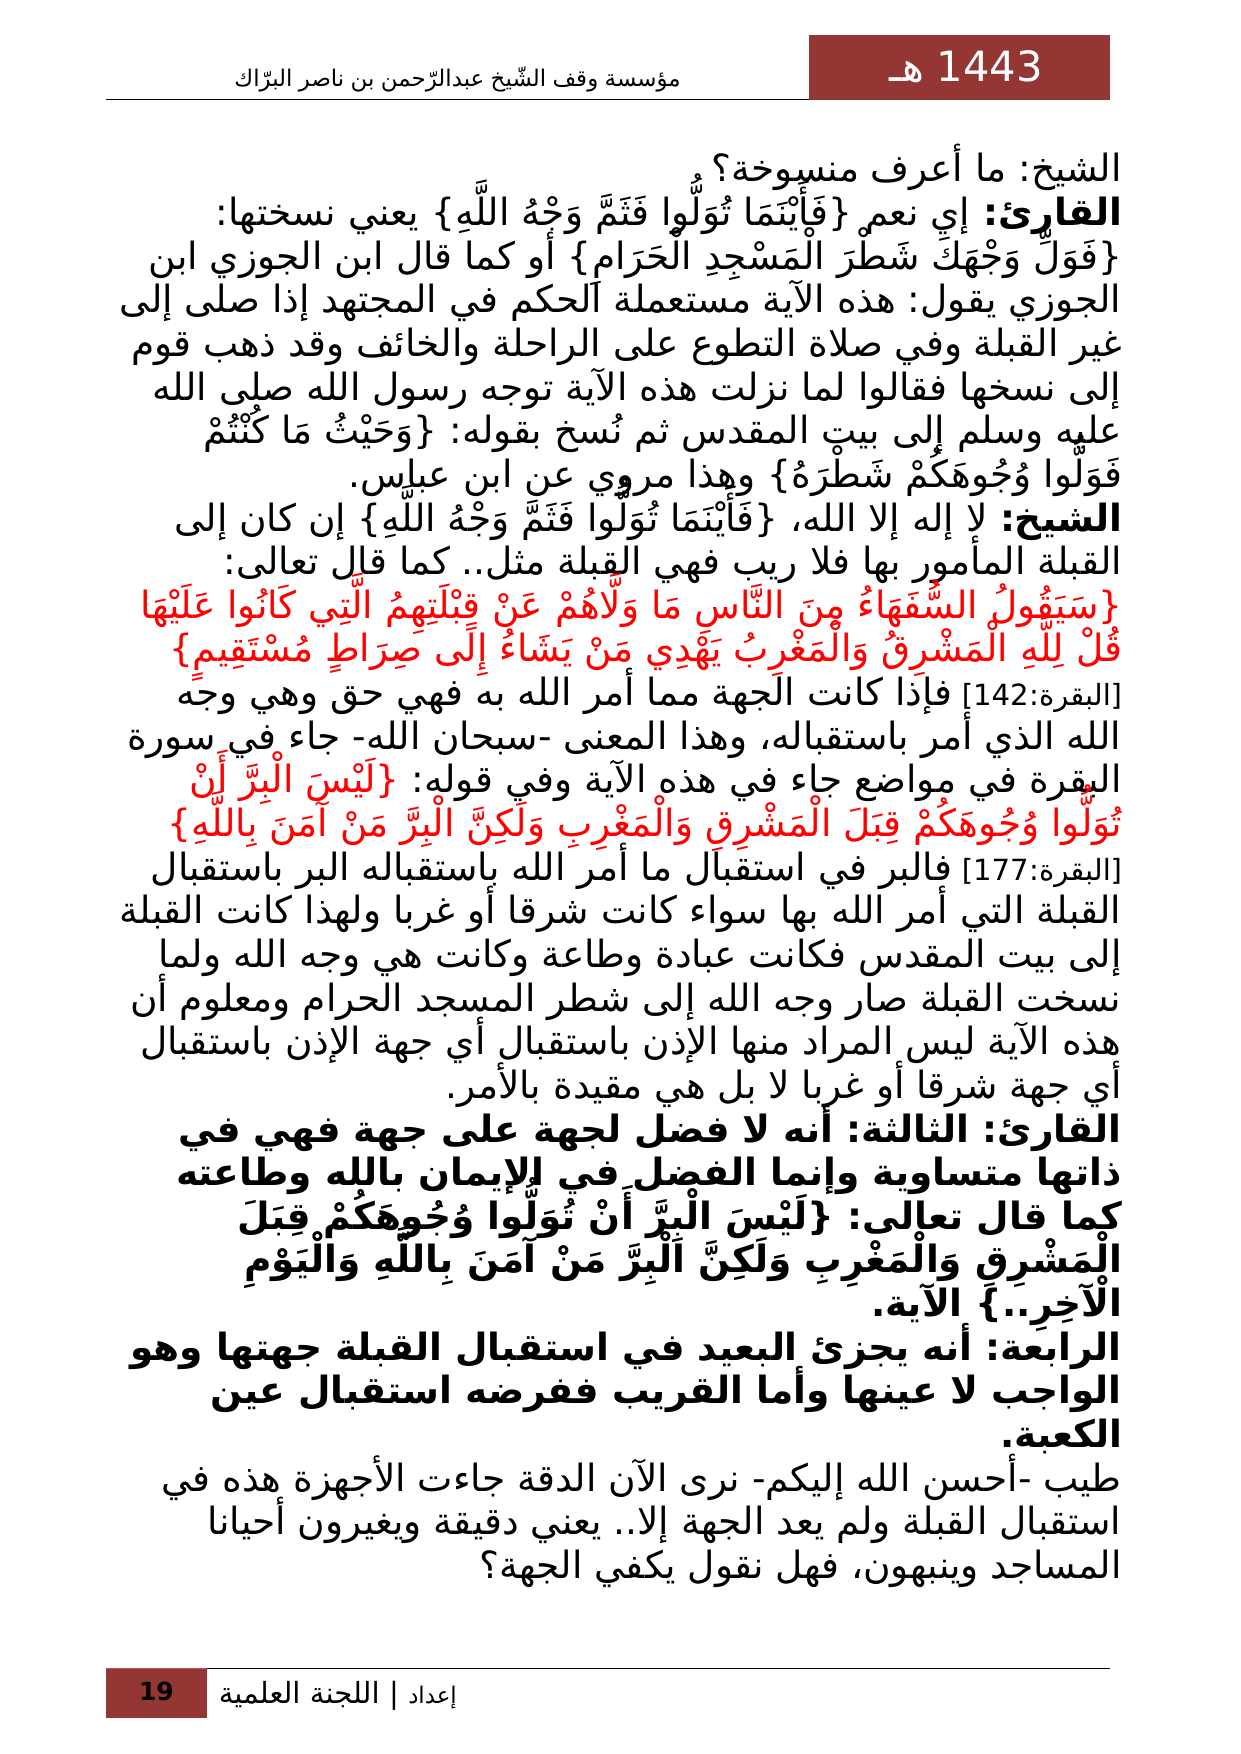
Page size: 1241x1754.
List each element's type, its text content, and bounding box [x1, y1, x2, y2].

text الشيخ: ما أعرف منسوخة؟ [118, 147, 1122, 191]
text طيب -أحسن الله إليكم- نرى الآن الدقة جاءت الأجهزة هذه في استقبال القبلة ولم يعد الجهة إلا.. يعني دقيقة ويغيرون أحيانا المساجد وينبهون، فهل نقول يكفي الجهة؟ [118, 1456, 1122, 1587]
text القارئ: الثالثة: أنه لا فضل لجهة على جهة فهي في ذاتها متساوية وإنما الفضل في الإيمان بالله وطاعته كما قال تعالى: {‌لَيْسَ ‌الْبِرَّ أَنْ تُوَلُّوا وُجُوهَكُمْ قِبَلَ الْمَشْرِقِ وَالْمَغْرِبِ وَلَكِنَّ الْبِرَّ مَنْ آمَنَ بِاللَّهِ وَالْيَوْمِ الْآخِرِ..} الآية. [118, 1107, 1122, 1325]
text الرابعة: أنه يجزئ البعيد في استقبال القبلة جهتها وهو الواجب لا عينها وأما القريب ففرضه استقبال عين الكعبة. [118, 1325, 1122, 1456]
text الشيخ: لا إله إلا الله، {فَأَيْنَمَا تُوَلُّوا ‌فَثَمَّ ‌وَجْهُ اللَّهِ} إن كان إلى القبلة المأمور بها فلا ريب فهي القبلة مثل.. كما قال تعالى: {سَيَقُولُ السُّفَهَاءُ مِنَ النَّاسِ مَا وَلَّاهُمْ عَنْ ‌قِبْلَتِهِمُ الَّتِي كَانُوا عَلَيْهَا قُلْ لِلَّهِ الْمَشْرِقُ وَالْمَغْرِبُ يَهْدِي مَنْ يَشَاءُ إِلَى صِرَاطٍ مُسْتَقِيمٍ} [البقرة:142] فإذا كانت الجهة مما أمر الله به فهي حق وهي وجه الله الذي أمر باستقباله، وهذا المعنى -سبحان الله- جاء في سورة البقرة في مواضع جاء في هذه الآية وفي قوله: {‌لَيْسَ ‌الْبِرَّ أَنْ تُوَلُّوا وُجُوهَكُمْ قِبَلَ الْمَشْرِقِ وَالْمَغْرِبِ وَلَكِنَّ الْبِرَّ مَنْ آمَنَ بِاللَّهِ} [البقرة:177] فالبر في استقبال ما أمر الله باستقباله البر باستقبال القبلة التي أمر الله بها سواء كانت شرقا أو غربا ولهذا كانت القبلة إلى بيت المقدس فكانت عبادة وطاعة وكانت هي وجه الله ولما نسخت القبلة صار وجه الله إلى شطر المسجد الحرام ومعلوم أن هذه الآية ليس المراد منها الإذن باستقبال أي جهة الإذن باستقبال أي جهة شرقا أو غربا لا بل هي مقيدة بالأمر. [118, 496, 1122, 1107]
text القارئ: إي نعم {فَأَيْنَمَا تُوَلُّوا ‌فَثَمَّ ‌وَجْهُ اللَّهِ} يعني نسختها: {‌فَوَلِّ ‌وَجْهَكَ شَطْرَ الْمَسْجِدِ الْحَرَامِ} أو كما قال ابن الجوزي ابن الجوزي يقول: هذه الآية مستعملة الحكم في المجتهد إذا صلى إلى غير القبلة وفي صلاة التطوع على الراحلة والخائف وقد ذهب قوم إلى نسخها فقالوا لما نزلت هذه الآية توجه رسول الله صلى الله عليه وسلم إلى بيت المقدس ثم نُسخ بقوله: {وَحَيْثُ مَا كُنْتُمْ فَوَلُّوا وُجُوهَكُمْ شَطْرَهُ} وهذا مروي عن ابن عباس. [118, 191, 1122, 496]
